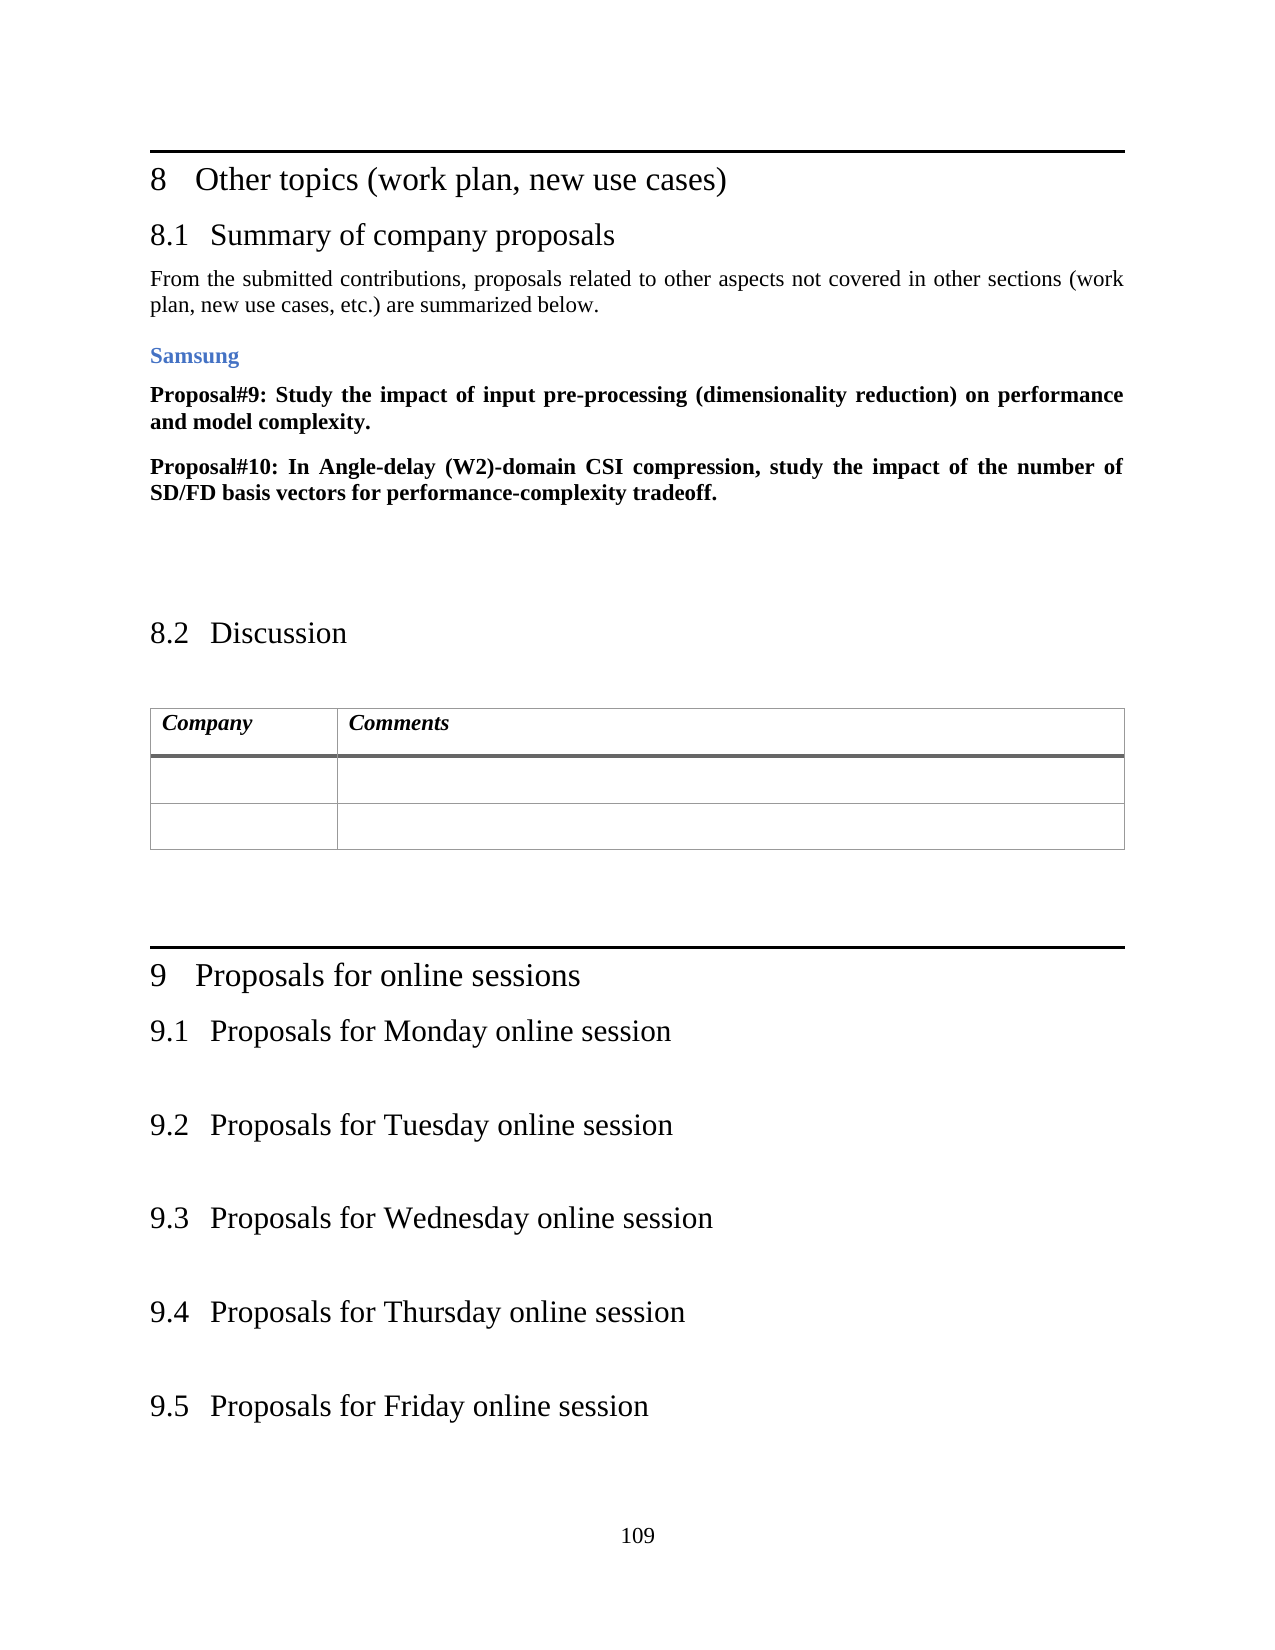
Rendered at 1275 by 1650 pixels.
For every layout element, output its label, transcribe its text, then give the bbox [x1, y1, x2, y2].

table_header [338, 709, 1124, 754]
subtitle Proposals for Thursday online session [150, 1293, 1125, 1329]
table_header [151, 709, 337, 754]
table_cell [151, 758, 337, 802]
subtitle Summary of company proposals [150, 216, 1125, 252]
text Proposal#9: Study the impact of input pre-processing (dimensionality reduction) on performance and model complexity. [150, 381, 1125, 434]
subtitle Proposals for Tuesday online session [150, 1106, 1125, 1142]
text Samsung [150, 343, 1125, 369]
subtitle Other topics (work plan, new use cases) [150, 153, 1125, 198]
text Proposal#10: In Angle-delay (W2)-domain CSI compression, study the impact of the number of SD/FD basis vectors for performance-complexity tradeoff. [150, 453, 1125, 506]
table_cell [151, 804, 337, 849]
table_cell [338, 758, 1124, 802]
text From the submitted contributions, proposals related to other aspects not covered in other sections (work plan, new use cases, etc.) are summarized below. [150, 265, 1125, 318]
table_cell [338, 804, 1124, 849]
subtitle Discussion [150, 614, 1125, 651]
subtitle Proposals for Friday online session [150, 1387, 1125, 1423]
subtitle Proposals for online sessions [150, 949, 1125, 994]
subtitle Proposals for Monday online session [150, 1013, 1125, 1048]
subtitle Proposals for Wednesday online session [150, 1200, 1125, 1236]
